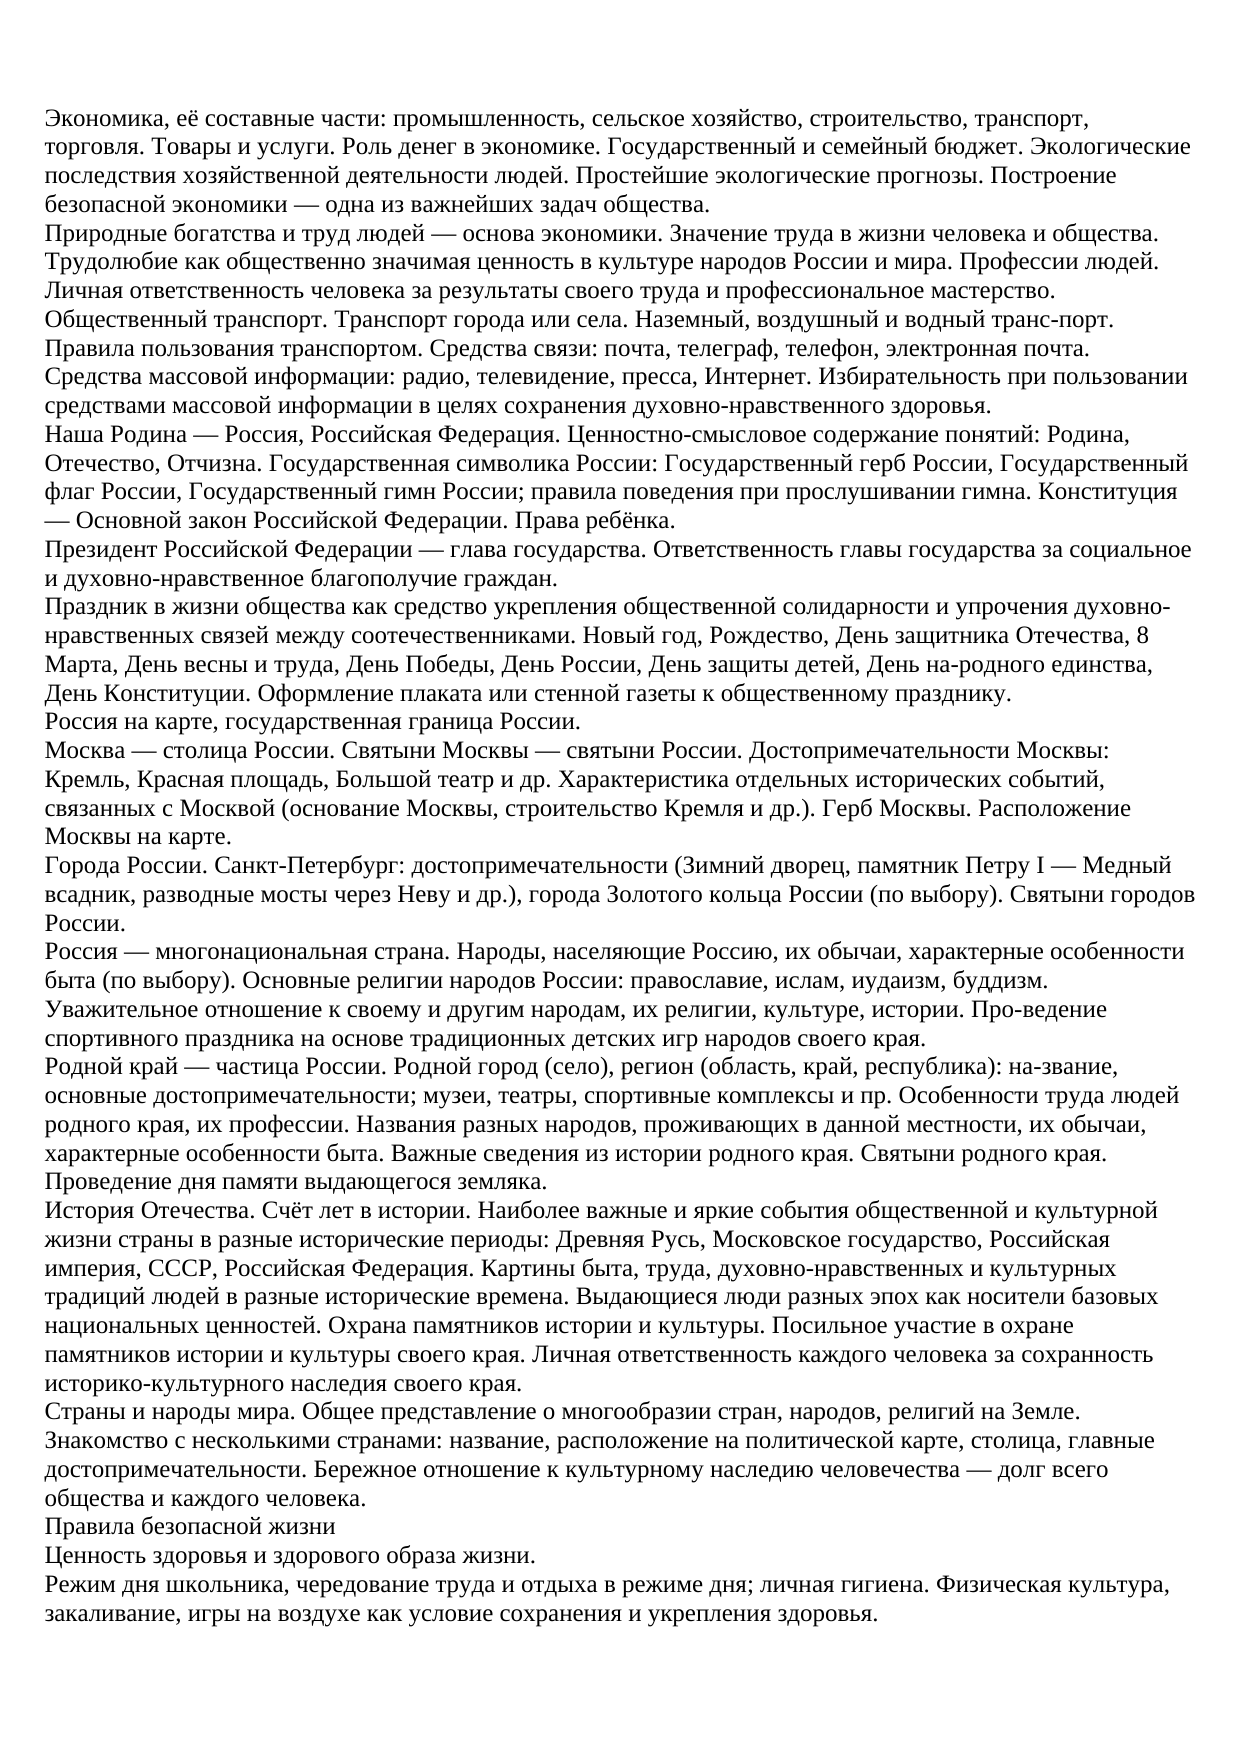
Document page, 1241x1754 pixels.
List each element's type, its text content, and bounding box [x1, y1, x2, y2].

text Природные богатства и труд людей — основа экономики. Значение труда в жизни человека и общества. Трудолюбие как общественно значимая ценность в культуре народов России и мира. Профессии людей. Личная ответственность человека за результаты своего труда и профессиональное мастерство. Общественный транспорт. Транспорт города или села. Наземный, воздушный и водный транс-порт. Правила пользования транспортом. Средства связи: почта, телеграф, телефон, электронная почта. [44, 218, 1196, 361]
text Средства массовой информации: радио, телевидение, пресса, Интернет. Избирательность при пользовании средствами массовой информации в целях сохранения духовно-нравственного здоровья. [44, 361, 1196, 419]
text Президент Российской Федерации — глава государства. Ответственность главы государства за социальное и духовно-нравственное благополучие граждан. [44, 534, 1196, 591]
text Города России. Санкт-Петербург: достопримечательности (Зимний дворец, памятник Петру I — Медный всадник, разводные мосты через Неву и др.), города Золотого кольца России (по выбору). Святыни городов России. [44, 850, 1196, 936]
text История Отечества. Счёт лет в истории. Наиболее важные и яркие события общественной и культурной жизни страны в разные исторические периоды: Древняя Русь, Московское государство, Российская империя, СССР, Российская Федерация. Картины быта, труда, духовно-нравственных и культурных традиций людей в разные исторические времена. Выдающиеся люди разных эпох как носители базовых национальных ценностей. Охрана памятников истории и культуры. Посильное участие в охране памятников истории и культуры своего края. Личная ответственность каждого человека за сохранность историко-культурного наследия своего края. [44, 1195, 1196, 1396]
text Праздник в жизни общества как средство укрепления общественной солидарности и упрочения духовно-нравственных связей между соотечественниками. Новый год, Рождество, День защитника Отечества, 8 Марта, День весны и труда, День Победы, День России, День защиты детей, День на-родного единства, День Конституции. Оформление плаката или стенной газеты к общественному празднику. [44, 591, 1196, 706]
text Москва — столица России. Святыни Москвы — святыни России. Достопримечательности Москвы: Кремль, Красная площадь, Большой театр и др. Характеристика отдельных исторических событий, связанных с Москвой (основание Москвы, строительство Кремля и др.). Герб Москвы. Расположение Москвы на карте. [44, 735, 1196, 850]
text Родной край — частица России. Родной город (село), регион (область, край, республика): на-звание, основные достопримечательности; музеи, театры, спортивные комплексы и пр. Особенности труда людей родного края, их профессии. Названия разных народов, проживающих в данной местности, их обычаи, характерные особенности быта. Важные сведения из истории родного края. Святыни родного края. Проведение дня памяти выдающегося земляка. [44, 1051, 1196, 1195]
text Экономика, её составные части: промышленность, сельское хозяйство, строительство, транспорт, торговля. Товары и услуги. Роль денег в экономике. Государственный и семейный бюджет. Экологические последствия хозяйственной деятельности людей. Простейшие экологические прогнозы. Построение безопасной экономики — одна из важнейших задач общества. [44, 103, 1196, 218]
text Режим дня школьника, чередование труда и отдыха в режиме дня; личная гигиена. Физическая культура, закаливание, игры на воздухе как условие сохранения и укрепления здоровья. [44, 1569, 1196, 1626]
text Наша Родина — Россия, Российская Федерация. Ценностно-смысловое содержание понятий: Родина, Отечество, Отчизна. Государственная символика России: Государственный герб России, Государственный флаг России, Государственный гимн России; правила поведения при прослушивании гимна. Конституция — Основной закон Российской Федерации. Права ребёнка. [44, 419, 1196, 534]
text Правила безопасной жизни [44, 1511, 1196, 1540]
text Ценность здоровья и здорового образа жизни. [44, 1540, 1196, 1569]
text Россия на карте, государственная граница России. [44, 706, 1196, 735]
text Страны и народы мира. Общее представление о многообразии стран, народов, религий на Земле. Знакомство с несколькими странами: название, расположение на политической карте, столица, главные достопримечательности. Бережное отношение к культурному наследию человечества — долг всего общества и каждого человека. [44, 1396, 1196, 1511]
text Россия — многонациональная страна. Народы, населяющие Россию, их обычаи, характерные особенности быта (по выбору). Основные религии народов России: православие, ислам, иудаизм, буддизм. Уважительное отношение к своему и другим народам, их религии, культуре, истории. Про-ведение спортивного праздника на основе традиционных детских игр народов своего края. [44, 936, 1196, 1051]
